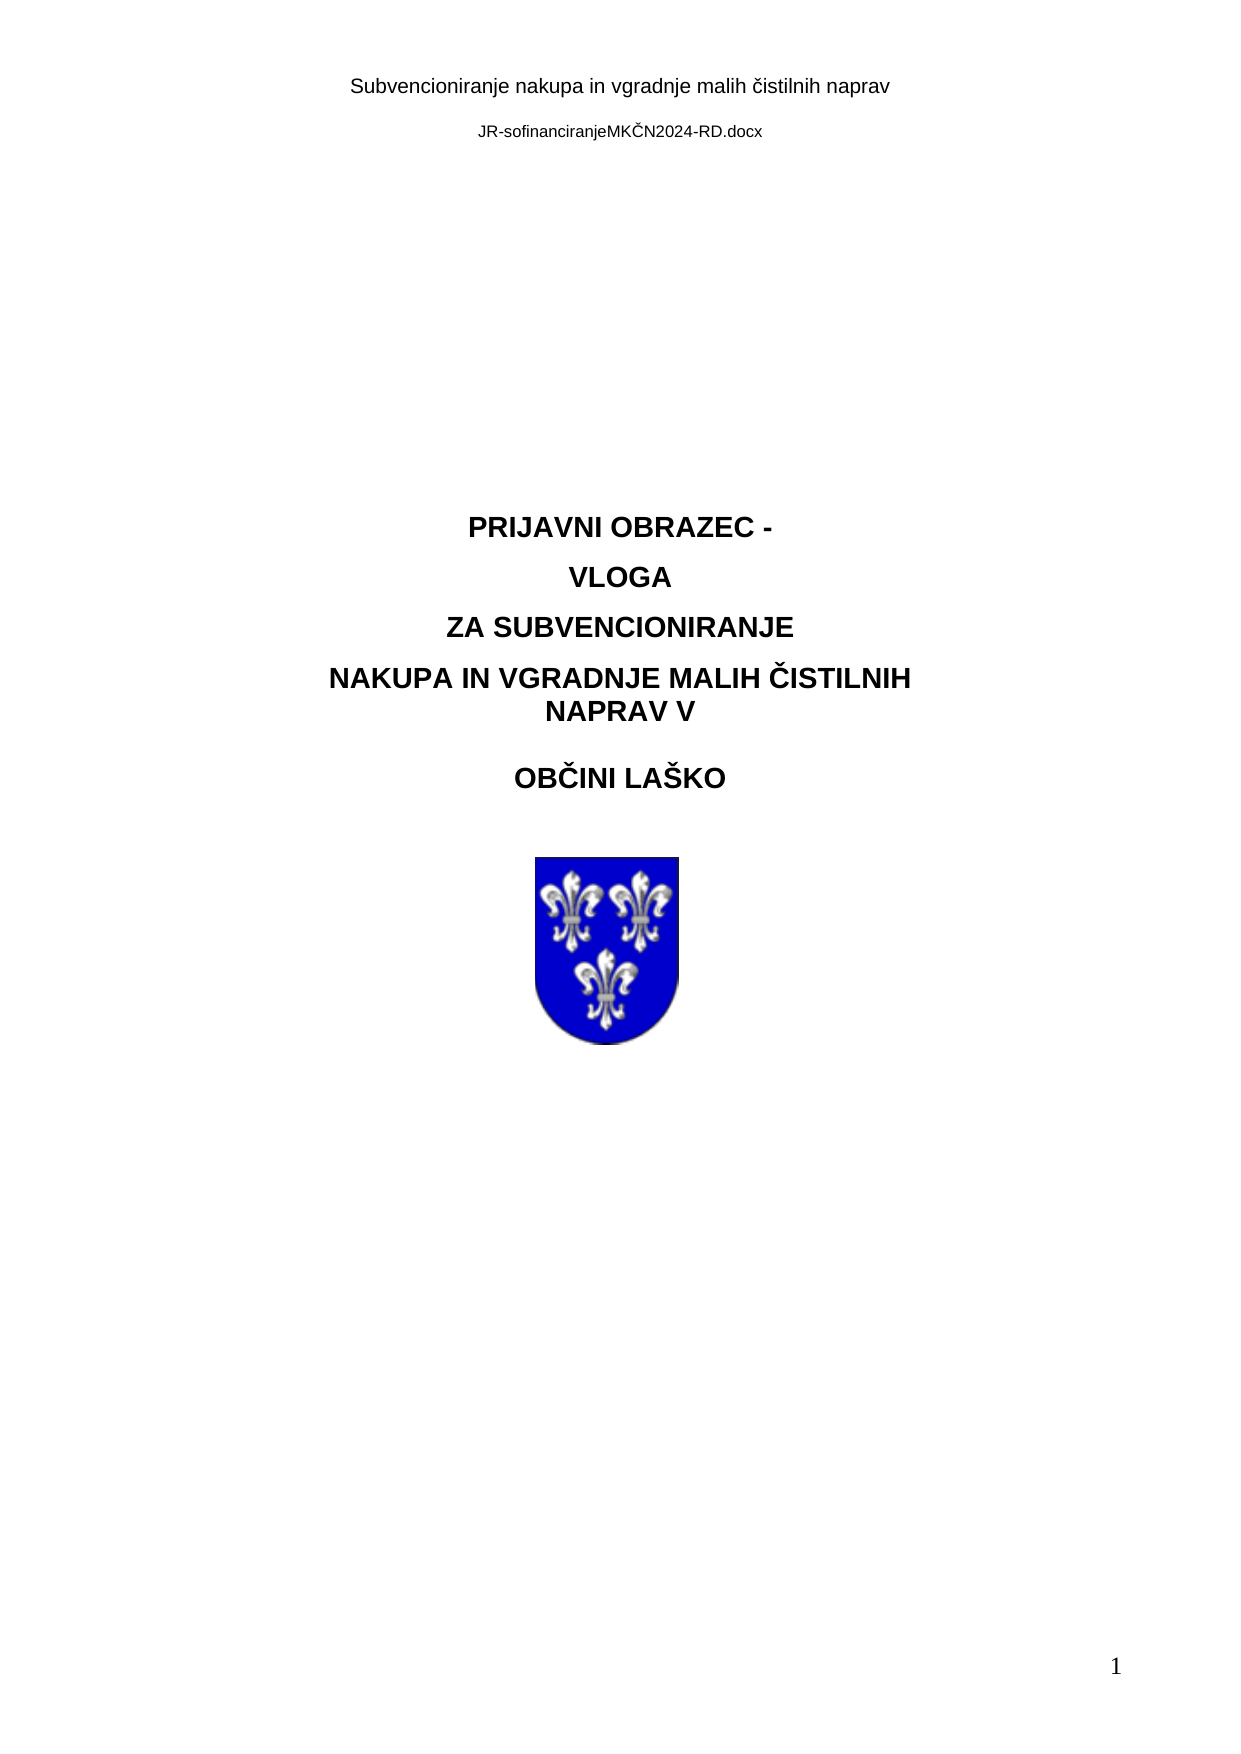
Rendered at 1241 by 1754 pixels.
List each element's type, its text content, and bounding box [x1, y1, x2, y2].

text NAPRAV V [118, 694, 1122, 728]
text ZA SUBVENCIONIRANJE [118, 611, 1122, 644]
text OBČINI LAŠKO [118, 761, 1122, 795]
picture [535, 857, 679, 1045]
text PRIJAVNI OBRAZEC - [118, 510, 1122, 543]
text VLOGA [118, 560, 1122, 594]
text JR-sofinanciranjeMKČN2024-RD.docx [118, 122, 1122, 141]
text NAKUPA IN VGRADNJE MALIH ČISTILNIH [118, 661, 1122, 694]
